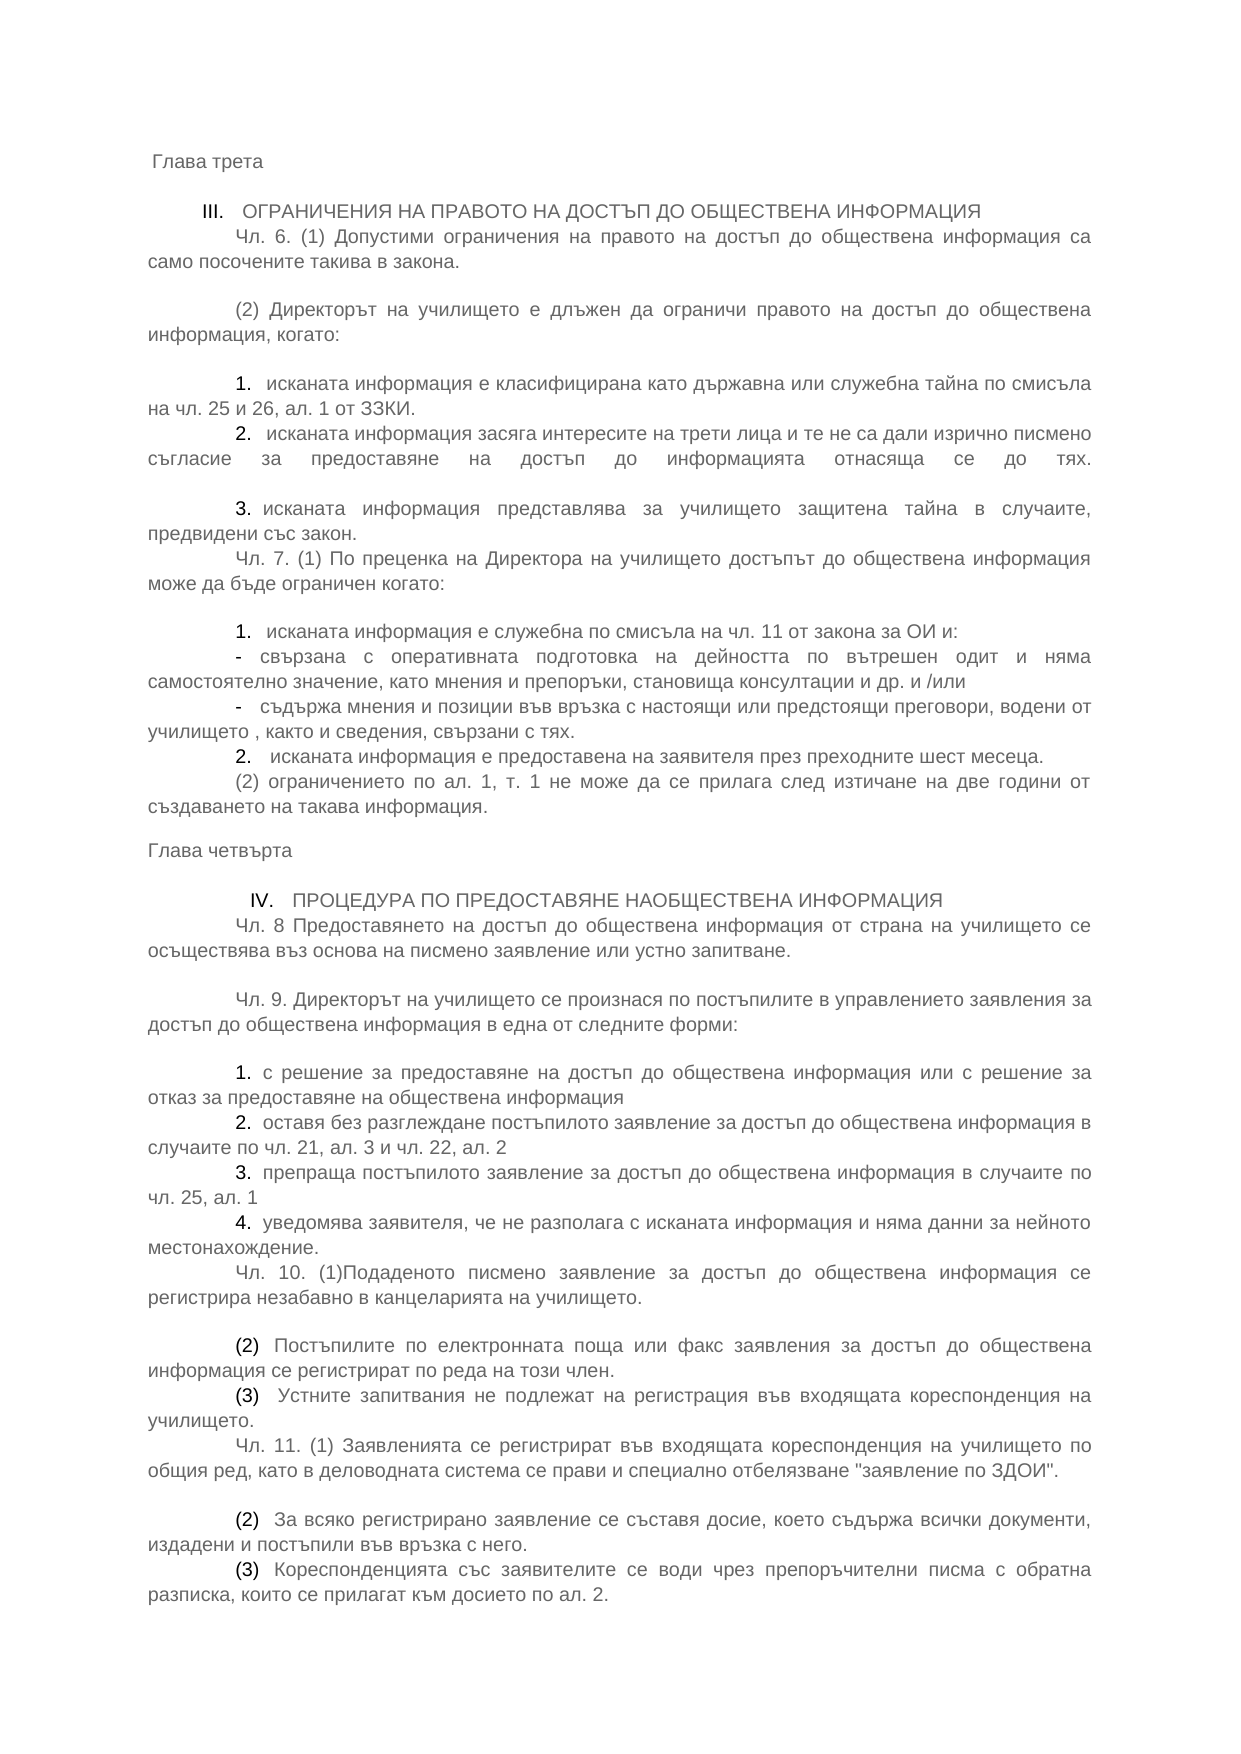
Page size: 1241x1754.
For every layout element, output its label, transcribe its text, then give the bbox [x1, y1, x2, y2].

text (2) Директорът на училището е длъжен да ограничи правото на достъп до обществена информация, когато: [148, 296, 1093, 346]
text Чл. 11. (1) Заявленията се регистрират във входящата кореспонденция на училището по общия ред, като в деловодната система се прави и специално отбелязване "заявление по ЗДОИ". [148, 1432, 1093, 1482]
text 3. препраща постъпилото заявление за достъп до обществена информация в случаите по чл. 25, ал. 1 [148, 1158, 1093, 1208]
text 3. исканата информация представлява за училището защитена тайна в случаите, предвидени със закон. [148, 494, 1093, 544]
text 1. исканата информация е служебна по смисъла на чл. 11 от закона за ОИ и: [148, 618, 1093, 643]
text (2) За всяко регистрирано заявление се съставя досие, което съдържа всички документи, издадени и постъпили във връзка с него. [148, 1505, 1093, 1555]
text (2) Постъпилите по електронната поща или факс заявления за достъп до обществена информация се регистрират по реда на този член. [148, 1332, 1093, 1382]
text 2. исканата информация засяга интересите на трети лица и те не са дали изрично писмено съгласие за предоставяне на достъп до информацията отнасяща се до тях. [148, 419, 1093, 494]
text 1. исканата информация е класифицирана като държавна или служебна тайна по смисъла на чл. 25 и 26, ал. 1 от ЗЗКИ. [148, 369, 1093, 419]
text 2. оставя без разглеждане постъпилото заявление за достъп до обществена информация в случаите по чл. 21, ал. 3 и чл. 22, ал. 2 [148, 1108, 1093, 1158]
text Чл. 8 Предоставянето на достъп до обществена информация от страна на училището се осъществява въз основа на писмено заявление или устно запитване. [148, 912, 1093, 962]
text 1. с решение за предоставяне на достъп до обществена информация или с решение за отказ за предоставяне на обществена информация [148, 1058, 1093, 1108]
text - свързана с оперативната подготовка на дейността по вътрешен одит и няма самостоятелно значение, като мнения и препоръки, становища консултации и др. и /или [148, 643, 1093, 693]
text Чл. 7. (1) По преценка на Директора на училището достъпът до обществена информация може да бъде ограничен когато: [148, 544, 1093, 594]
text III. ОГРАНИЧЕНИЯ НА ПРАВОТО НА ДОСТЪП ДО ОБЩЕСТВЕНА ИНФОРМАЦИЯ [202, 198, 1093, 223]
text Чл. 10. (1)Подаденото писмено заявление за достъп до обществена информация се регистрира незабавно в канцеларията на училището. [148, 1258, 1093, 1308]
text 2. исканата информация е предоставена на заявителя през преходните шест месеца. [148, 743, 1093, 768]
text 4. уведомява заявителя, че не разполага с исканата информация и няма данни за нейното местонахождение. [148, 1208, 1093, 1258]
text Чл. 9. Директорът на училището се произнася по постъпилите в управлението заявления за достъп до обществена информация в една от следните форми: [148, 985, 1093, 1035]
text Чл. 6. (1) Допустими ограничения на правото на достъп до обществена информация са само посочените такива в закона. [148, 223, 1093, 273]
text Глава трета [152, 148, 1093, 173]
text (3) Кореспонденцията със заявителите се води чрез препоръчителни писма с обратна разписка, които се прилагат към досието по ал. 2. [148, 1555, 1093, 1605]
text Глава четвърта [148, 837, 1093, 862]
text (2) ограничението по ал. 1, т. 1 не може да се прилага след изтичане на две години от създаването на такава информация. [148, 768, 1093, 818]
text (3) Устните запитвания не подлежат на регистрация във входящата кореспонденция на училището. [148, 1382, 1093, 1432]
text IV. ПРОЦЕДУРА ПО ПРЕДОСТАВЯНЕ НАОБЩЕСТВЕНА ИНФОРМАЦИЯ [250, 887, 1093, 912]
text - съдържа мнения и позиции във връзка с настоящи или предстоящи преговори, водени от училището , както и сведения, свързани с тях. [148, 693, 1093, 743]
